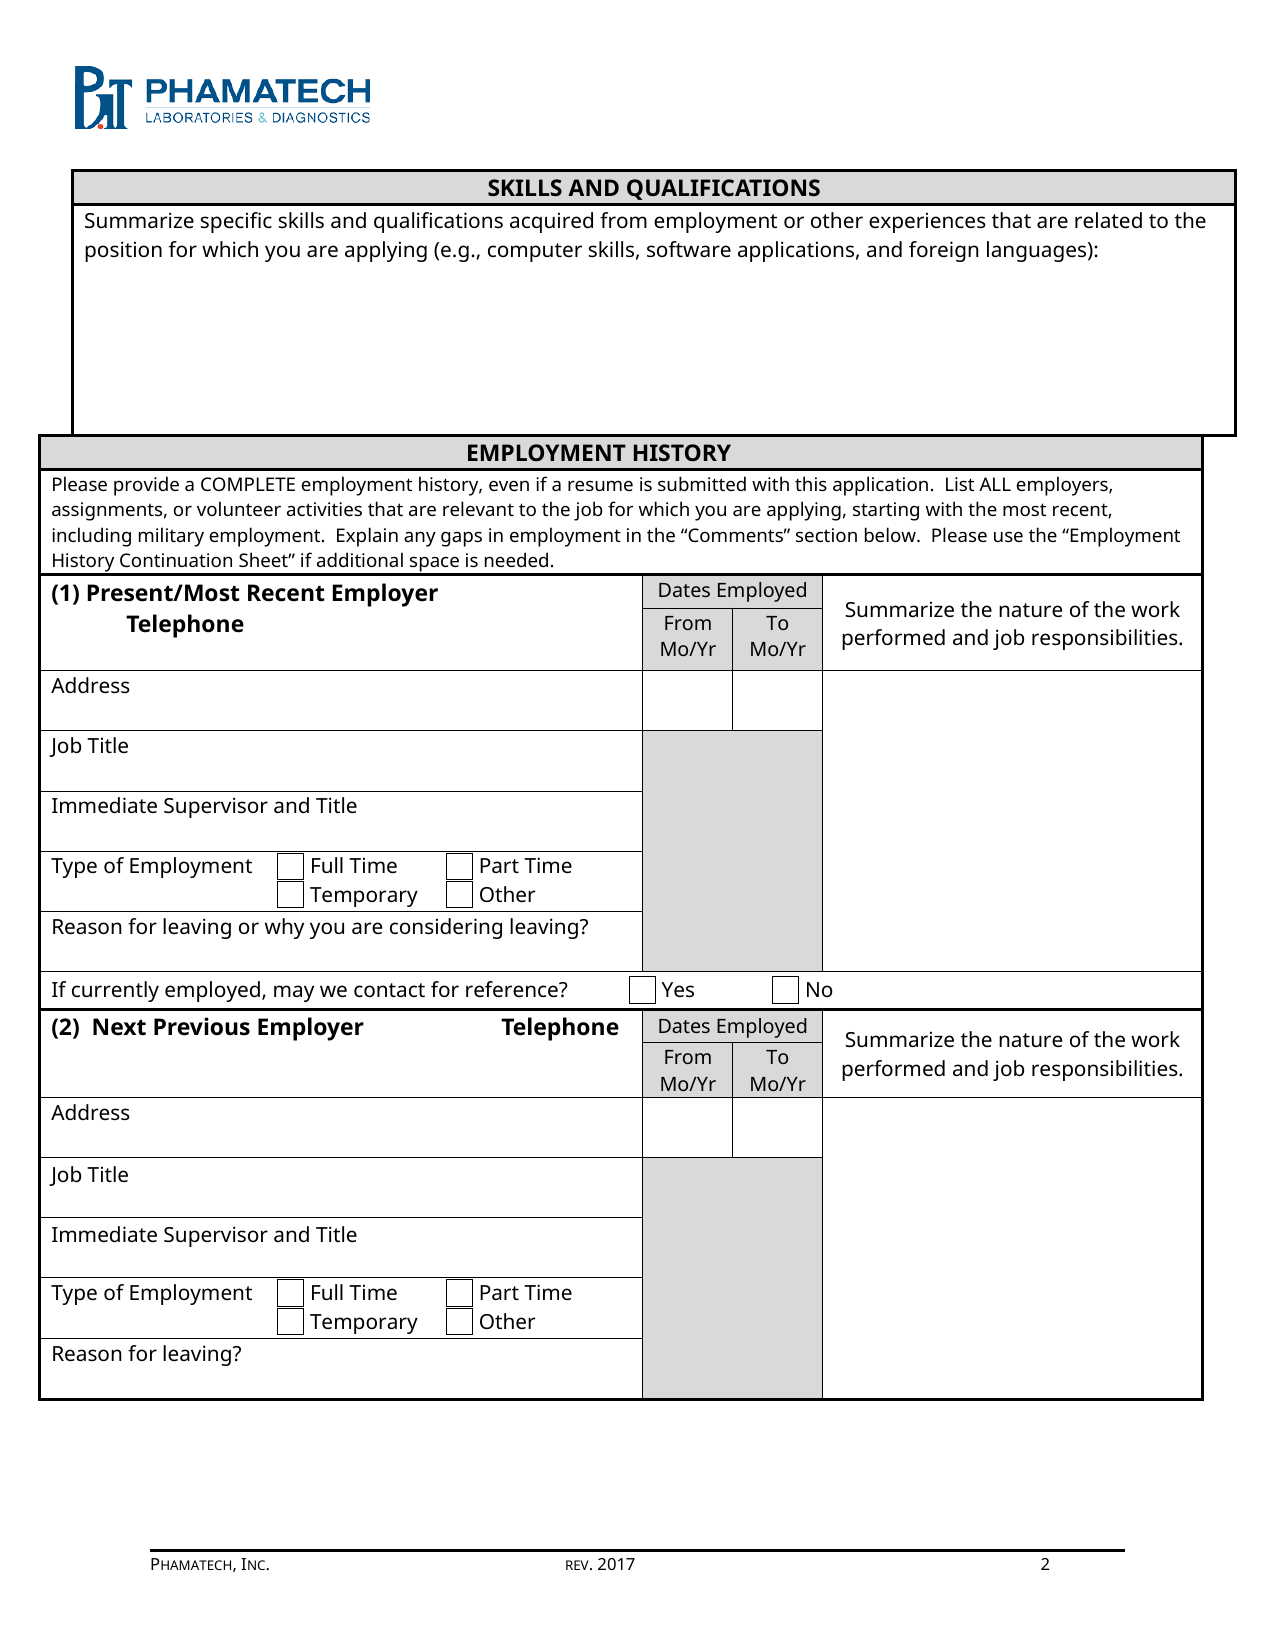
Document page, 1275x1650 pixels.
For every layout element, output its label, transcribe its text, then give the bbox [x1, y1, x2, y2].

table_cell (1) Present/Most Recent Employer Telephone [41, 576, 642, 670]
table_cell Type of Employment Full Time Part Time Temporary Other [41, 852, 642, 911]
table_cell SKILLS AND QUALIFICATIONS [74, 172, 1234, 203]
table_cell Address [41, 1098, 642, 1157]
table_cell Address [41, 671, 642, 730]
table_cell Please provide a COMPLETE employment history, even if a resume is submitted with this application. List ALL employers, assignments, or volunteer activities that are relevant to the job for which you are applying, starting with the most recent, including military employment. Explain any gaps in employment in the “Comments” section below. Please use the “Employment History Continuation Sheet” if additional space is needed. [41, 471, 1201, 573]
table_cell If currently employed, may we contact for reference? Yes No [41, 972, 1201, 1007]
table_cell [643, 671, 732, 730]
table_cell Reason for leaving? [41, 1339, 642, 1398]
table_cell Job Title [41, 1158, 642, 1217]
table_cell Dates Employed [643, 576, 822, 608]
table_cell Summarize specific skills and qualifications acquired from employment or other experiences that are related to the position for which you are applying (e.g., computer skills, software applications, and foreign languages): [74, 206, 1234, 434]
table_cell Reason for leaving or why you are considering leaving? [41, 912, 642, 971]
table_cell Job Title [41, 731, 642, 791]
table_cell To Mo/Yr [733, 609, 822, 670]
table_cell Type of Employment Full Time Part Time Temporary Other [41, 1278, 642, 1338]
table_cell EMPLOYMENT HISTORY [41, 437, 1201, 468]
table_cell [823, 1098, 1201, 1398]
table_cell Dates Employed [643, 1011, 822, 1042]
table_cell From Mo/Yr [643, 609, 732, 670]
picture [75, 66, 370, 129]
table_cell Immediate Supervisor and Title [41, 792, 642, 851]
table_cell (2) Next Previous Employer Telephone [41, 1011, 642, 1097]
table_cell [733, 1098, 822, 1157]
table_cell [823, 671, 1201, 971]
table_cell [733, 671, 822, 730]
table_cell [643, 1158, 822, 1398]
table_cell Summarize the nature of the work performed and job responsibilities. [823, 1011, 1201, 1097]
table_cell [643, 731, 822, 971]
table_cell Immediate Supervisor and Title [41, 1218, 642, 1277]
table_cell Summarize the nature of the work performed and job responsibilities. [823, 576, 1201, 670]
table_cell To Mo/Yr [733, 1043, 822, 1097]
table_cell [643, 1098, 732, 1157]
table_cell From Mo/Yr [643, 1043, 732, 1097]
